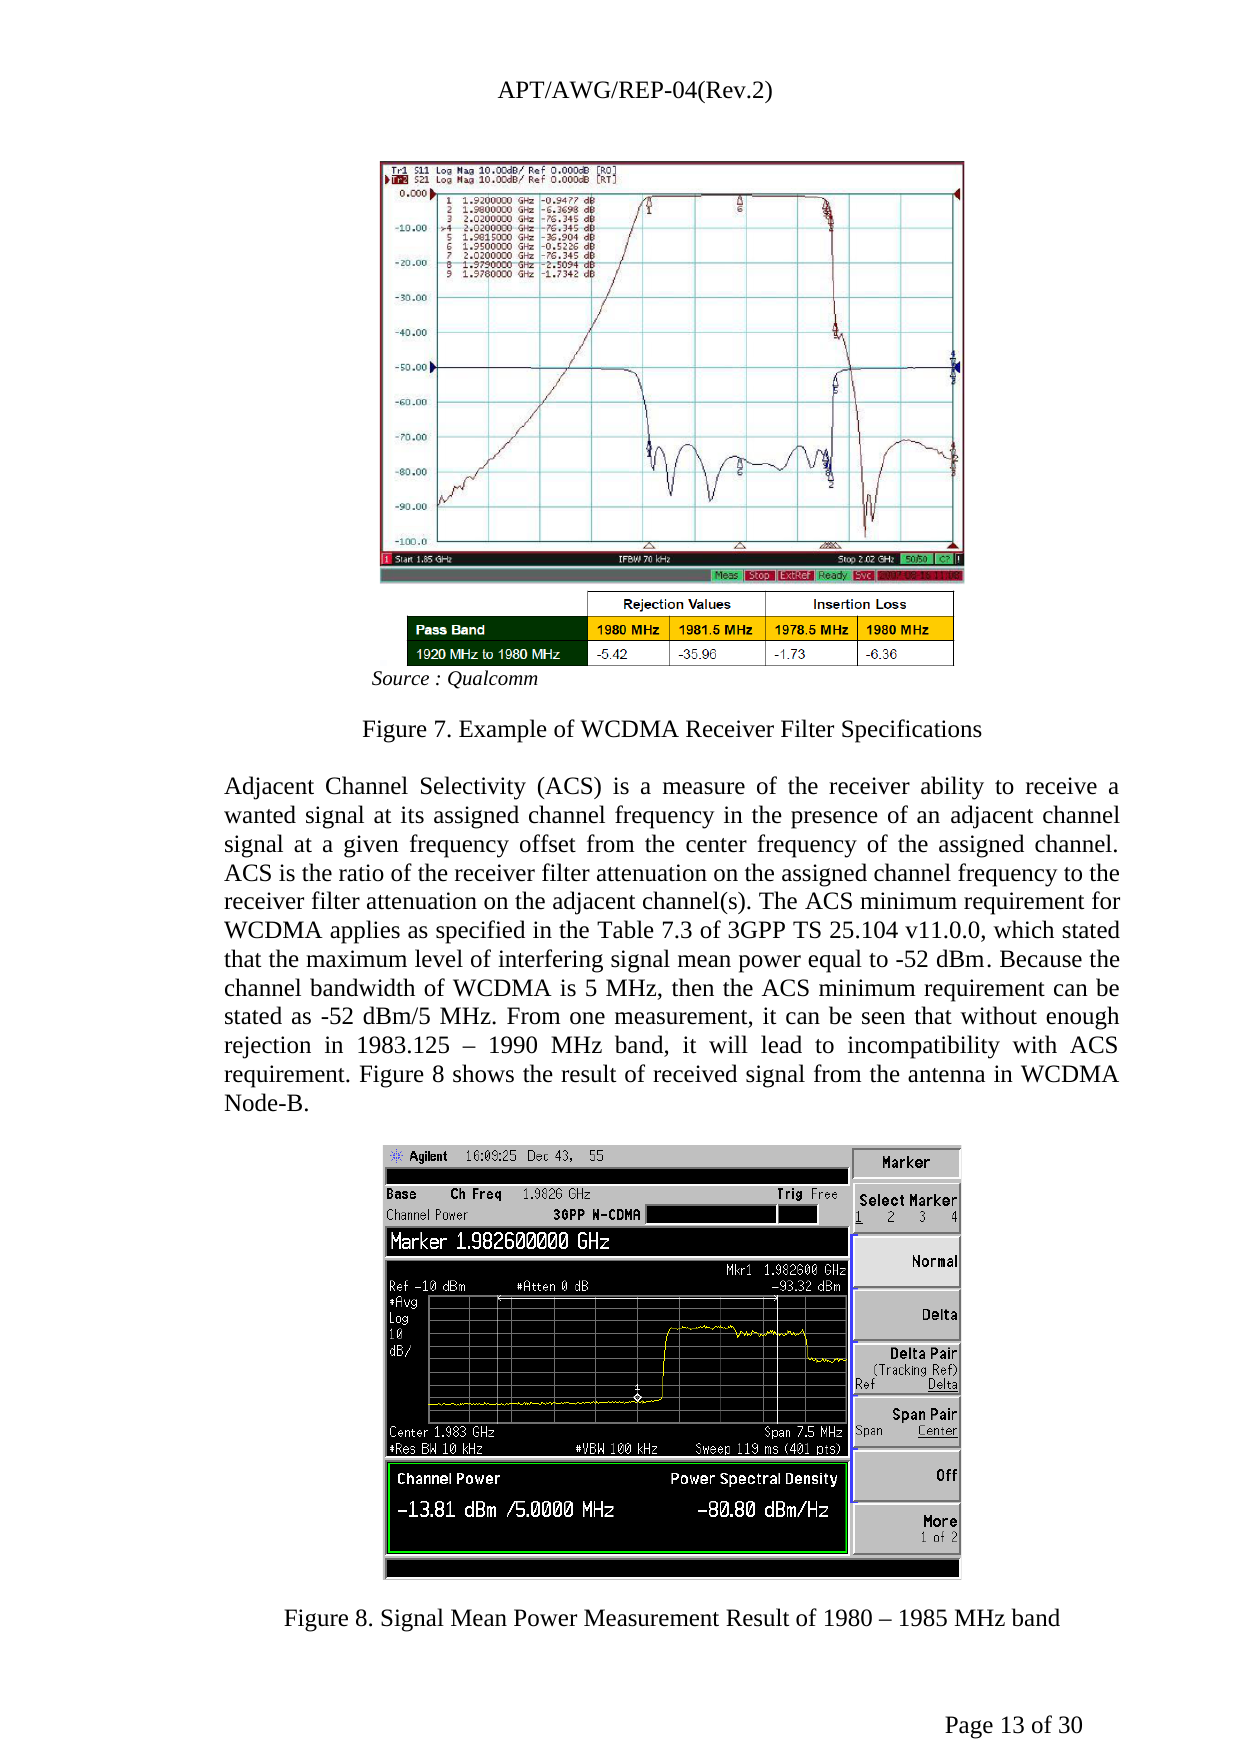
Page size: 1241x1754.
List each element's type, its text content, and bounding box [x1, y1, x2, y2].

text Figure 7. Example of WCDMA Receiver Filter Specifications [224, 714, 1120, 743]
text Figure 8. Signal Mean Power Measurement Result of 1980 – 1985 MHz band [224, 1603, 1120, 1632]
text Adjacent Channel Selectivity (ACS) is a measure of the receiver ability to receive a wanted signal at its assigned channel frequency in the presence of an adjacent channel signal at a given frequency offset from the center frequency of the assigned channel. ACS is the ratio of the receiver filter attenuation on the assigned channel frequency to the receiver filter attenuation on the adjacent channel(s). The ACS minimum requirement for WCDMA applies as specified in the Table 7.3 of 3GPP TS 25.104 v11.0.0, which stated that the maximum level of interfering signal mean power equal to -52 dBm. Because the channel bandwidth of WCDMA is 5 MHz, then the ACS minimum requirement can be stated as -52 dBm/5 MHz. From one measurement, it can be seen that without enough rejection in 1983.125 – 1990 MHz band, it will lead to incompatibility with ACS requirement. Figure 8 shows the result of received signal from the antenna in WCDMA Node-B. [224, 771, 1120, 1116]
picture [379, 161, 965, 666]
text Source : Qualcomm [372, 666, 1120, 690]
picture [382, 1145, 962, 1580]
